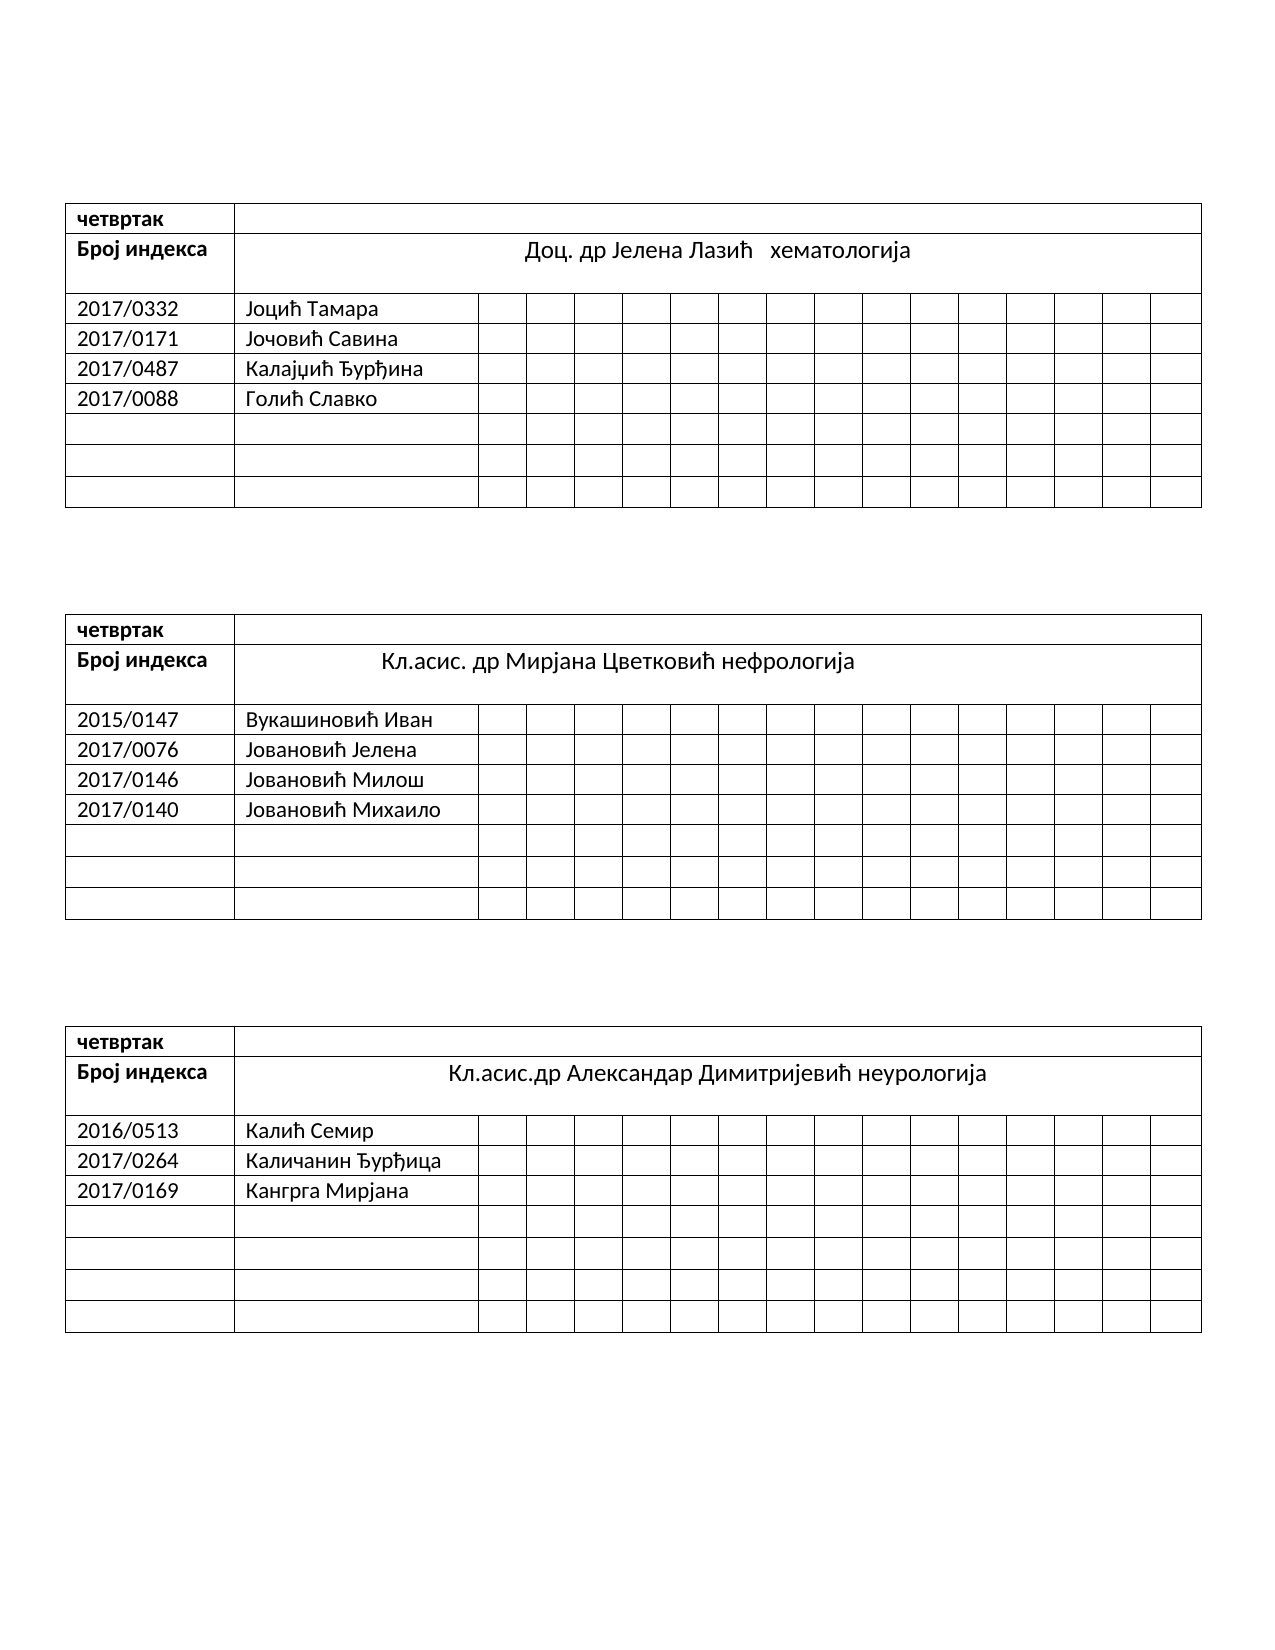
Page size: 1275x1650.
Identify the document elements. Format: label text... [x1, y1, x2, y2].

table_cell [671, 1301, 718, 1332]
table_cell [671, 705, 718, 734]
table_cell [815, 735, 862, 764]
table_cell [1055, 354, 1102, 383]
table_cell [623, 1116, 670, 1145]
table_header четвртак [66, 204, 234, 233]
table_cell Голић Славко [235, 384, 478, 413]
table_cell [767, 888, 814, 919]
table_cell [1007, 1116, 1054, 1145]
table_cell [671, 477, 718, 507]
table_cell Број индекса [66, 1057, 234, 1115]
table_cell [1055, 795, 1102, 824]
table_cell [1151, 324, 1201, 353]
table_cell [959, 1301, 1006, 1332]
table_cell [1055, 1206, 1102, 1237]
table_cell [1007, 795, 1054, 824]
table_cell [575, 735, 622, 764]
table_cell 2017/0169 [66, 1176, 234, 1205]
table_cell [671, 795, 718, 824]
table_cell [575, 1270, 622, 1300]
table_cell Вукашиновић Иван [235, 705, 478, 734]
table_cell [719, 1146, 766, 1175]
table_cell [479, 1176, 526, 1205]
table_cell [863, 765, 910, 794]
table_cell [1103, 1176, 1150, 1205]
table_cell [527, 324, 574, 353]
table_cell [1103, 477, 1150, 507]
table_cell [575, 705, 622, 734]
table_cell [911, 765, 958, 794]
table_cell [815, 825, 862, 856]
table_cell [623, 294, 670, 323]
table_cell [1151, 735, 1201, 764]
table_cell [863, 445, 910, 476]
table_cell [575, 324, 622, 353]
table_cell [911, 1176, 958, 1205]
table_cell [1007, 445, 1054, 476]
table_cell [1103, 705, 1150, 734]
table_cell [575, 414, 622, 444]
table_cell [479, 354, 526, 383]
table_cell [1055, 445, 1102, 476]
table_cell [911, 414, 958, 444]
table_cell [66, 1206, 234, 1237]
table_cell [863, 888, 910, 919]
table_cell [719, 857, 766, 887]
table_cell 2017/0171 [66, 324, 234, 353]
table_cell [479, 445, 526, 476]
table_cell [815, 795, 862, 824]
table_cell [671, 1270, 718, 1300]
table_cell [1055, 1146, 1102, 1175]
table_cell [767, 1270, 814, 1300]
table_cell [911, 324, 958, 353]
table_cell [527, 294, 574, 323]
table_cell [815, 1146, 862, 1175]
table_cell 2017/0076 [66, 735, 234, 764]
table_cell [66, 888, 234, 919]
table_cell [527, 825, 574, 856]
table_cell [1103, 1270, 1150, 1300]
table_cell [671, 445, 718, 476]
table_cell [1103, 324, 1150, 353]
table_cell [1151, 1176, 1201, 1205]
table_cell [1151, 414, 1201, 444]
table_cell [959, 857, 1006, 887]
table_cell [575, 1116, 622, 1145]
table_cell [1007, 1270, 1054, 1300]
table_cell Јовановић Михаило [235, 795, 478, 824]
table_cell [527, 735, 574, 764]
table_cell [1103, 795, 1150, 824]
table_cell [911, 795, 958, 824]
table_cell [911, 735, 958, 764]
table_cell [1007, 414, 1054, 444]
table_cell [1151, 294, 1201, 323]
table_cell [66, 1301, 234, 1332]
table_cell [575, 765, 622, 794]
table_cell 2017/0332 [66, 294, 234, 323]
table_cell [1103, 1301, 1150, 1332]
table_cell [1151, 1116, 1201, 1145]
table_cell [959, 294, 1006, 323]
table_cell [767, 477, 814, 507]
table_cell Кангрга Мирјана [235, 1176, 478, 1205]
table_cell [863, 1270, 910, 1300]
table_cell [1055, 765, 1102, 794]
table_cell [575, 888, 622, 919]
table_cell [911, 445, 958, 476]
table_cell [959, 1176, 1006, 1205]
table_cell [479, 414, 526, 444]
table_cell [575, 857, 622, 887]
table_cell [767, 414, 814, 444]
table_cell [863, 414, 910, 444]
table_cell 2017/0146 [66, 765, 234, 794]
table_cell [719, 324, 766, 353]
table_cell [623, 857, 670, 887]
table_cell [623, 445, 670, 476]
table_cell [235, 1270, 478, 1300]
table_cell [1151, 1301, 1201, 1332]
table_cell [815, 1206, 862, 1237]
table_cell [767, 705, 814, 734]
table_cell [815, 354, 862, 383]
table_cell [1055, 1301, 1102, 1332]
table_cell Доц. др Јелена Лазић хематологија [235, 234, 1201, 293]
table_cell [527, 384, 574, 413]
table_cell [527, 1301, 574, 1332]
table_cell [863, 705, 910, 734]
table_cell [959, 765, 1006, 794]
table_cell [479, 1301, 526, 1332]
table_cell [815, 1116, 862, 1145]
table_cell [1103, 825, 1150, 856]
table_cell [911, 1301, 958, 1332]
table_cell [479, 857, 526, 887]
table_cell [235, 477, 478, 507]
table_cell [527, 705, 574, 734]
table_cell Калајџић Ђурђина [235, 354, 478, 383]
table_cell [527, 1116, 574, 1145]
table_cell 2017/0487 [66, 354, 234, 383]
table_cell [527, 1176, 574, 1205]
table_cell 2017/0088 [66, 384, 234, 413]
table_cell [959, 1116, 1006, 1145]
table_header четвртак [66, 615, 234, 644]
table_cell [959, 1270, 1006, 1300]
table_cell [235, 1301, 478, 1332]
table_cell [767, 294, 814, 323]
table_cell [1151, 1238, 1201, 1268]
table_cell [235, 1206, 478, 1237]
table_cell [66, 1270, 234, 1300]
table_cell [719, 384, 766, 413]
table_cell [623, 1238, 670, 1268]
table_cell [1103, 735, 1150, 764]
table_cell [527, 765, 574, 794]
table_cell [719, 888, 766, 919]
table_cell [1055, 1270, 1102, 1300]
table_cell [1055, 857, 1102, 887]
table_cell [911, 1206, 958, 1237]
table_cell [911, 825, 958, 856]
table_cell [235, 825, 478, 856]
table_cell [1007, 735, 1054, 764]
table_cell [815, 705, 862, 734]
table_cell [1151, 765, 1201, 794]
table_header четвртак [66, 1027, 234, 1056]
table_cell [719, 1206, 766, 1237]
table_cell [671, 1238, 718, 1268]
table_cell [863, 735, 910, 764]
table_cell [527, 354, 574, 383]
table_cell [959, 384, 1006, 413]
table_header [235, 615, 1201, 644]
table_cell [1103, 1206, 1150, 1237]
table_cell [959, 1146, 1006, 1175]
table_cell [815, 1176, 862, 1205]
table_cell [479, 705, 526, 734]
table_cell [527, 795, 574, 824]
table_cell [1055, 1116, 1102, 1145]
table_cell 2015/0147 [66, 705, 234, 734]
table_cell [235, 888, 478, 919]
table_cell Кл.асис.др Александар Димитријевић неурологија [235, 1057, 1201, 1115]
table_cell [575, 825, 622, 856]
table_cell [1103, 1238, 1150, 1268]
table_cell [1055, 477, 1102, 507]
table_cell [959, 324, 1006, 353]
table_cell [719, 1238, 766, 1268]
table_cell [671, 1206, 718, 1237]
table_cell [863, 324, 910, 353]
table_cell 2016/0513 [66, 1116, 234, 1145]
table_cell [863, 294, 910, 323]
table_cell [1007, 857, 1054, 887]
table_cell [671, 857, 718, 887]
table_cell [575, 294, 622, 323]
table_cell [815, 857, 862, 887]
table_cell [863, 1146, 910, 1175]
table_cell [1151, 857, 1201, 887]
table_cell [959, 354, 1006, 383]
table_cell Каличанин Ђурђица [235, 1146, 478, 1175]
table_cell [1055, 324, 1102, 353]
table_cell [959, 888, 1006, 919]
table_cell [1103, 294, 1150, 323]
table_cell [527, 1206, 574, 1237]
table_cell [575, 1238, 622, 1268]
table_cell [959, 705, 1006, 734]
table_cell [479, 1206, 526, 1237]
table_cell [863, 1116, 910, 1145]
table_cell [1007, 477, 1054, 507]
table_cell [1007, 384, 1054, 413]
table_cell [479, 1116, 526, 1145]
table_cell [66, 857, 234, 887]
table_cell [815, 888, 862, 919]
table_cell [1103, 354, 1150, 383]
table_cell [671, 294, 718, 323]
table_cell [479, 477, 526, 507]
table_cell [767, 857, 814, 887]
table_cell [911, 294, 958, 323]
table_cell [623, 324, 670, 353]
table_cell [863, 477, 910, 507]
table_cell [623, 1301, 670, 1332]
table_cell [767, 1301, 814, 1332]
table_cell [1151, 354, 1201, 383]
table_cell [1151, 888, 1201, 919]
table_cell [1055, 384, 1102, 413]
table_cell [1055, 735, 1102, 764]
table_cell [575, 1146, 622, 1175]
table_cell [575, 384, 622, 413]
table_cell [767, 795, 814, 824]
table_cell Јочовић Савина [235, 324, 478, 353]
table_cell [1007, 1301, 1054, 1332]
table_cell [815, 414, 862, 444]
table_cell [671, 384, 718, 413]
table_cell [959, 477, 1006, 507]
table_cell [767, 1238, 814, 1268]
table_cell [1151, 384, 1201, 413]
table_cell [671, 324, 718, 353]
table_cell [1007, 1176, 1054, 1205]
table_cell [719, 354, 766, 383]
table_cell [671, 354, 718, 383]
table_cell [719, 294, 766, 323]
table_cell [479, 735, 526, 764]
table_cell [623, 477, 670, 507]
table_cell [671, 825, 718, 856]
table_cell [911, 1146, 958, 1175]
table_cell [719, 1270, 766, 1300]
table_cell [479, 765, 526, 794]
table_cell [671, 1116, 718, 1145]
table_cell [1151, 825, 1201, 856]
table_cell [767, 1206, 814, 1237]
table_cell [1103, 384, 1150, 413]
table_cell [767, 735, 814, 764]
table_cell [719, 445, 766, 476]
table_cell [623, 735, 670, 764]
table_cell [1007, 705, 1054, 734]
table_cell [66, 445, 234, 476]
table_cell Јовановић Јелена [235, 735, 478, 764]
table_cell [671, 414, 718, 444]
table_cell [623, 414, 670, 444]
table_cell [959, 1206, 1006, 1237]
table_cell [1007, 825, 1054, 856]
table_cell [863, 825, 910, 856]
table_cell [1103, 445, 1150, 476]
table_cell [575, 354, 622, 383]
table_cell [575, 795, 622, 824]
table_cell [527, 414, 574, 444]
table_cell [1055, 888, 1102, 919]
table_cell [1055, 1176, 1102, 1205]
table_cell [1151, 445, 1201, 476]
table_cell [623, 1206, 670, 1237]
table_cell [66, 477, 234, 507]
table_cell [623, 888, 670, 919]
table_cell [1007, 354, 1054, 383]
table_cell [235, 445, 478, 476]
table_cell [1007, 1206, 1054, 1237]
table_cell [815, 1270, 862, 1300]
table_cell [911, 477, 958, 507]
table_cell [623, 384, 670, 413]
table_cell [1007, 1146, 1054, 1175]
table_cell [959, 825, 1006, 856]
table_cell [719, 735, 766, 764]
table_cell [1007, 1238, 1054, 1268]
table_cell [479, 825, 526, 856]
table_cell [1007, 765, 1054, 794]
table_cell [911, 1116, 958, 1145]
table_cell [1103, 765, 1150, 794]
table_cell [1103, 414, 1150, 444]
table_cell [959, 1238, 1006, 1268]
table_cell [767, 324, 814, 353]
table_cell [235, 857, 478, 887]
table_cell [1103, 857, 1150, 887]
table_cell [575, 1206, 622, 1237]
table_cell [623, 1146, 670, 1175]
table_cell Број индекса [66, 234, 234, 293]
table_cell [815, 294, 862, 323]
table_cell [863, 857, 910, 887]
table_cell [1055, 825, 1102, 856]
table_cell [719, 414, 766, 444]
table_cell [767, 1176, 814, 1205]
table_cell [1007, 294, 1054, 323]
table_header [235, 1027, 1201, 1056]
table_cell [767, 384, 814, 413]
table_cell [1103, 888, 1150, 919]
table_cell Калић Семир [235, 1116, 478, 1145]
table_cell [575, 477, 622, 507]
table_cell [671, 765, 718, 794]
table_cell [815, 1301, 862, 1332]
table_cell 2017/0264 [66, 1146, 234, 1175]
table_cell [815, 384, 862, 413]
table_header [235, 204, 1201, 233]
table_cell [863, 1301, 910, 1332]
table_cell [911, 354, 958, 383]
table_cell [479, 1238, 526, 1268]
table_cell [911, 888, 958, 919]
table_cell [623, 1176, 670, 1205]
table_cell [719, 705, 766, 734]
table_cell [235, 1238, 478, 1268]
table_cell [527, 477, 574, 507]
table_cell [719, 1176, 766, 1205]
table_cell [575, 1176, 622, 1205]
table_cell [671, 888, 718, 919]
table_cell [863, 1176, 910, 1205]
table_cell [235, 414, 478, 444]
table_cell [479, 795, 526, 824]
table_cell [623, 795, 670, 824]
table_cell [527, 445, 574, 476]
table_cell [66, 1238, 234, 1268]
table_cell [623, 354, 670, 383]
table_cell [671, 1146, 718, 1175]
table_cell [767, 445, 814, 476]
table_cell [479, 1146, 526, 1175]
table_cell [527, 1270, 574, 1300]
table_cell [959, 795, 1006, 824]
table_cell [863, 1238, 910, 1268]
table_cell [671, 1176, 718, 1205]
table_cell [479, 888, 526, 919]
table_cell [527, 857, 574, 887]
table_cell [1151, 795, 1201, 824]
table_cell [1055, 414, 1102, 444]
table_cell [479, 1270, 526, 1300]
table_cell Јовановић Милош [235, 765, 478, 794]
table_cell [66, 414, 234, 444]
table_cell [719, 795, 766, 824]
table_cell [575, 1301, 622, 1332]
table_cell [575, 445, 622, 476]
table_cell [911, 384, 958, 413]
table_cell [815, 1238, 862, 1268]
table_cell [719, 825, 766, 856]
table_cell [1151, 705, 1201, 734]
table_cell [1055, 294, 1102, 323]
table_cell [719, 1301, 766, 1332]
table_cell [815, 765, 862, 794]
table_cell [623, 705, 670, 734]
table_cell [1103, 1116, 1150, 1145]
table_cell [1055, 705, 1102, 734]
table_cell [959, 414, 1006, 444]
table_cell 2017/0140 [66, 795, 234, 824]
table_cell [863, 354, 910, 383]
table_cell [479, 384, 526, 413]
table_cell [863, 795, 910, 824]
table_cell [479, 324, 526, 353]
table_cell [1055, 1238, 1102, 1268]
table_cell [911, 705, 958, 734]
table_cell Јоцић Тамара [235, 294, 478, 323]
table_cell [623, 825, 670, 856]
table_cell [671, 735, 718, 764]
table_cell [815, 324, 862, 353]
table_cell [1151, 1206, 1201, 1237]
table_cell [767, 825, 814, 856]
table_cell [719, 477, 766, 507]
table_cell [911, 1238, 958, 1268]
table_cell [719, 1116, 766, 1145]
table_cell [767, 765, 814, 794]
table_cell [527, 888, 574, 919]
table_cell [959, 735, 1006, 764]
table_cell [815, 445, 862, 476]
table_cell [767, 354, 814, 383]
table_cell [623, 1270, 670, 1300]
table_cell [863, 1206, 910, 1237]
table_cell [911, 857, 958, 887]
table_cell [1151, 1270, 1201, 1300]
table_cell [1007, 888, 1054, 919]
table_cell [1103, 1146, 1150, 1175]
table_cell [815, 477, 862, 507]
table_cell [623, 765, 670, 794]
table_cell [911, 1270, 958, 1300]
table_cell [527, 1146, 574, 1175]
table_cell [1151, 477, 1201, 507]
table_cell [479, 294, 526, 323]
table_cell [959, 445, 1006, 476]
table_cell [1007, 324, 1054, 353]
table_cell [767, 1146, 814, 1175]
table_cell [66, 825, 234, 856]
table_cell [527, 1238, 574, 1268]
table_cell Кл.асис. др Мирјана Цветковић нефрологија [235, 645, 1201, 704]
table_cell [767, 1116, 814, 1145]
table_cell Број индекса [66, 645, 234, 704]
table_cell [1151, 1146, 1201, 1175]
table_cell [719, 765, 766, 794]
table_cell [863, 384, 910, 413]
